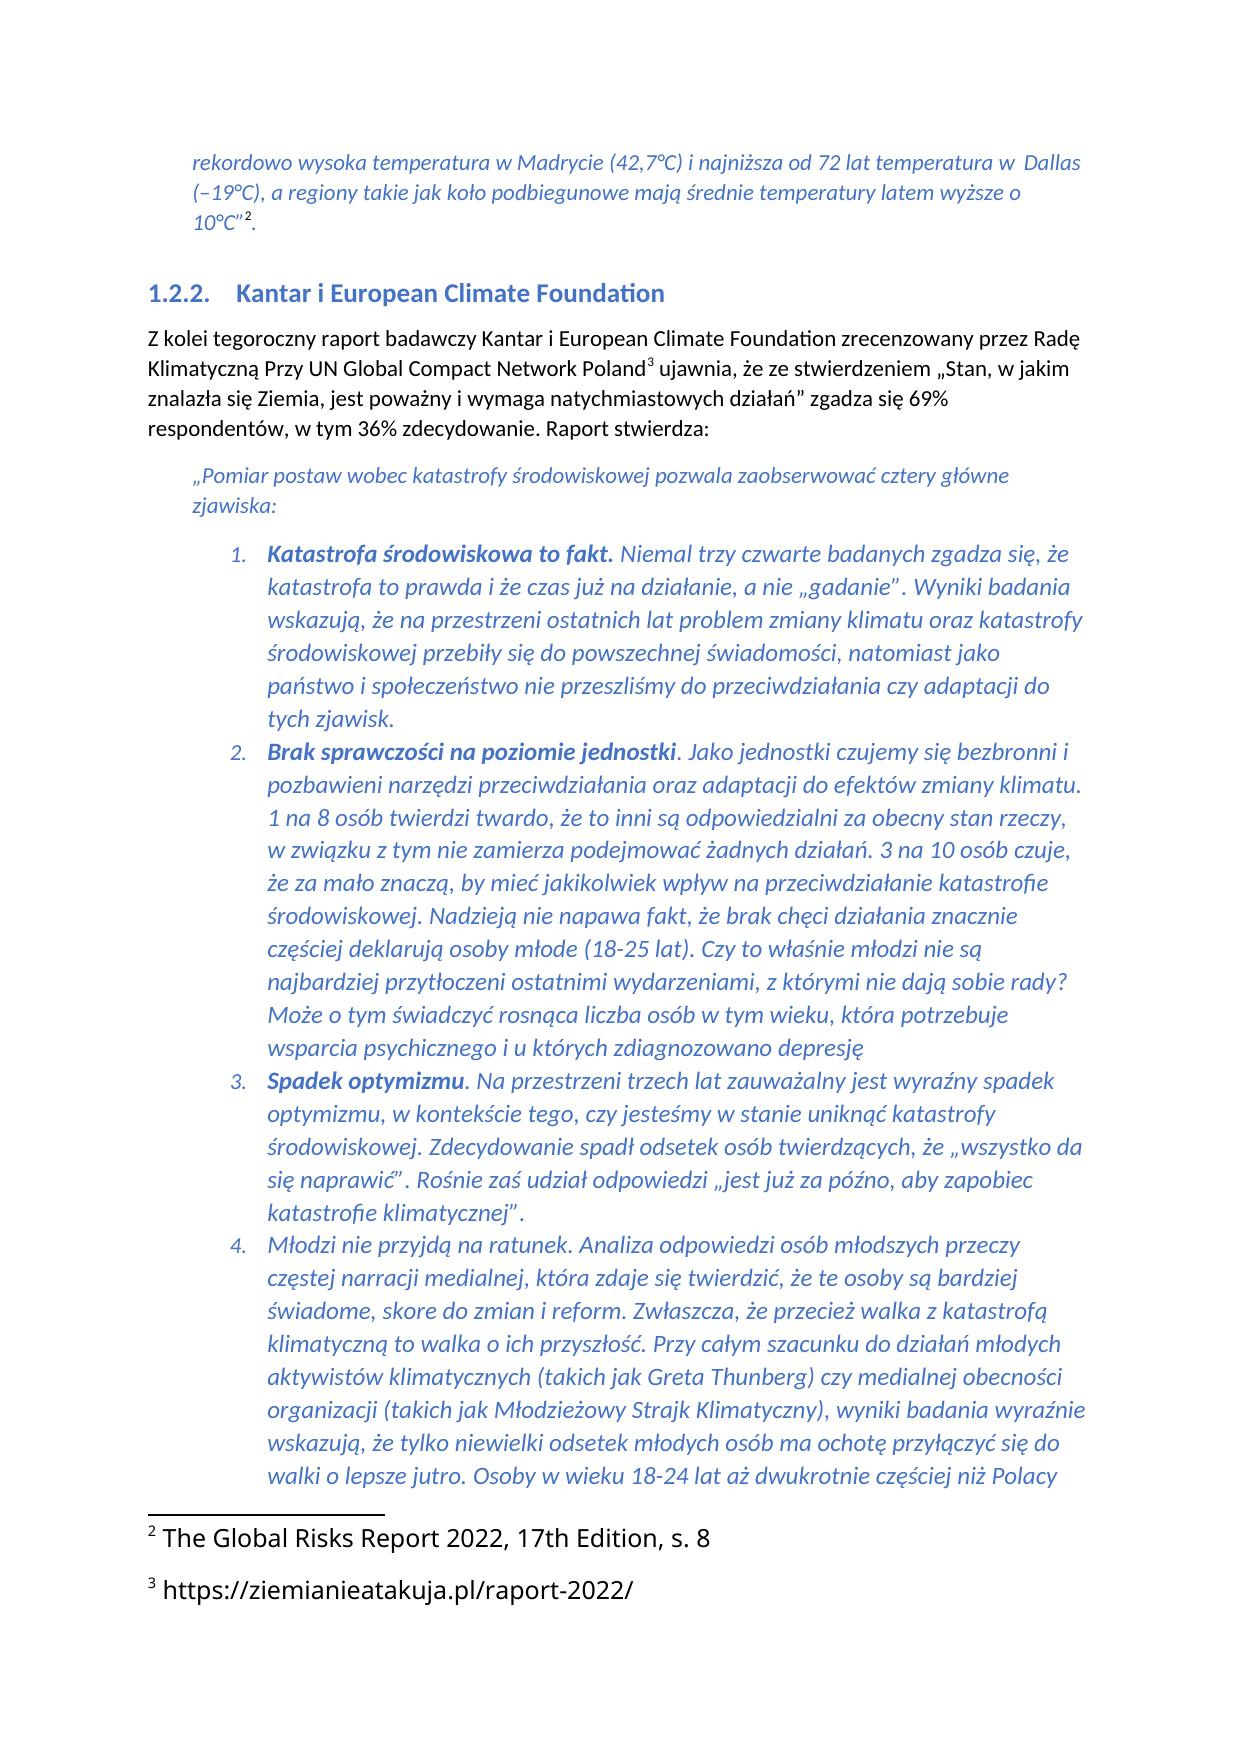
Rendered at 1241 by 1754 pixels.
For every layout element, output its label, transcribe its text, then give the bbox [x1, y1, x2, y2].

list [229, 1230, 1093, 1491]
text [192, 148, 1093, 236]
text Z kolei tegoroczny raport badawczy Kantar i European Climate Foundation zrecenzowany przez Radę Klimatyczną Przy UN Global Compact Network Poland ujawnia, że ze stwierdzeniem „Stan, w jakim znalazła się Ziemia, jest poważny i wymaga natychmiastowych działań” zgadza się 69% respondentów, w tym 36% zdecydowanie. Raport stwierdza: [148, 324, 1093, 442]
list Spadek optymizmu. Na przestrzeni trzech lat zauważalny jest wyraźny spadek optymizmu, w kontekście tego, czy jesteśmy w stanie uniknąć katastrofy środowiskowej. Zdecydowanie spadł odsetek osób twierdzących, że „wszystko da się naprawić”. Rośnie zaś udział odpowiedzi „jest już za późno, aby zapobiec katastrofie klimatycznej”. [229, 1065, 1093, 1227]
subtitle Kantar i European Climate Foundation [148, 276, 1093, 309]
text „Pomiar postaw wobec katastrofy środowiskowej pozwala zaobserwować cztery główne zjawiska: [192, 461, 1093, 519]
list Katastrofa środowiskowa to fakt. Niemal trzy czwarte badanych zgadza się, że katastrofa to prawda i że czas już na działanie, a nie „gadanie”. Wyniki badania wskazują, że na przestrzeni ostatnich lat problem zmiany klimatu oraz katastrofy środowiskowej przebiły się do powszechnej świadomości, natomiast jako państwo i społeczeństwo nie przeszliśmy do przeciwdziałania czy adaptacji do tych zjawisk. [229, 538, 1093, 733]
list Brak sprawczości na poziomie jednostki. Jako jednostki czujemy się bezbronni i pozbawieni narzędzi przeciwdziałania oraz adaptacji do efektów zmiany klimatu. 1 na 8 osób twierdzi twardo, że to inni są odpowiedzialni za obecny stan rzeczy, w związku z tym nie zamierza podejmować żadnych działań. 3 na 10 osób czuje, że za mało znaczą, by mieć jakikolwiek wpływ na przeciwdziałanie katastrofie środowiskowej. Nadzieją nie napawa fakt, że brak chęci działania znacznie częściej deklarują osoby młode (18-25 lat). Czy to właśnie młodzi nie są najbardziej przytłoczeni ostatnimi wydarzeniami, z którymi nie dają sobie rady? Może o tym świadczyć rosnąca liczba osób w tym wieku, która potrzebuje wsparcia psychicznego i u których zdiagnozowano depresję [229, 736, 1093, 1063]
